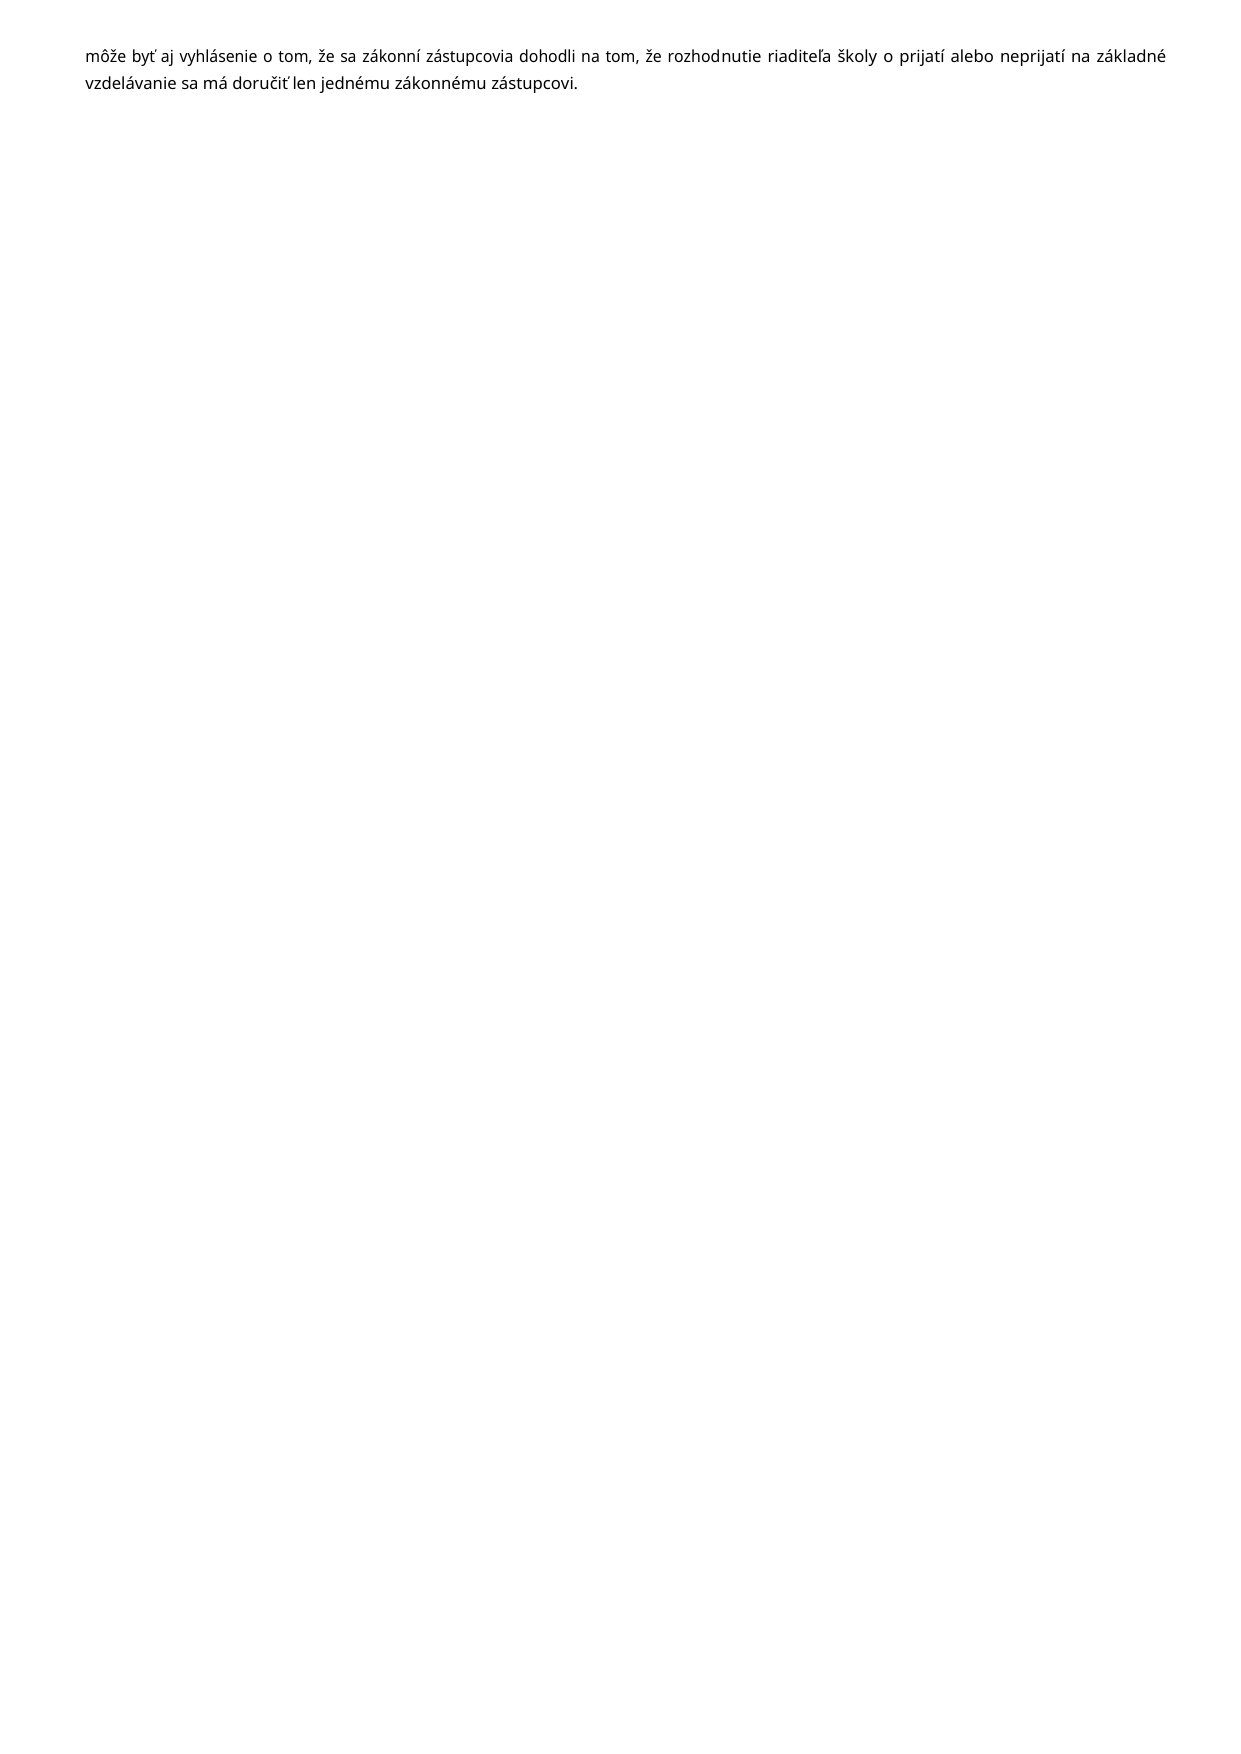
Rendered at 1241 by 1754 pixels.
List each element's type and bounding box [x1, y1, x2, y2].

text [85, 44, 1166, 94]
